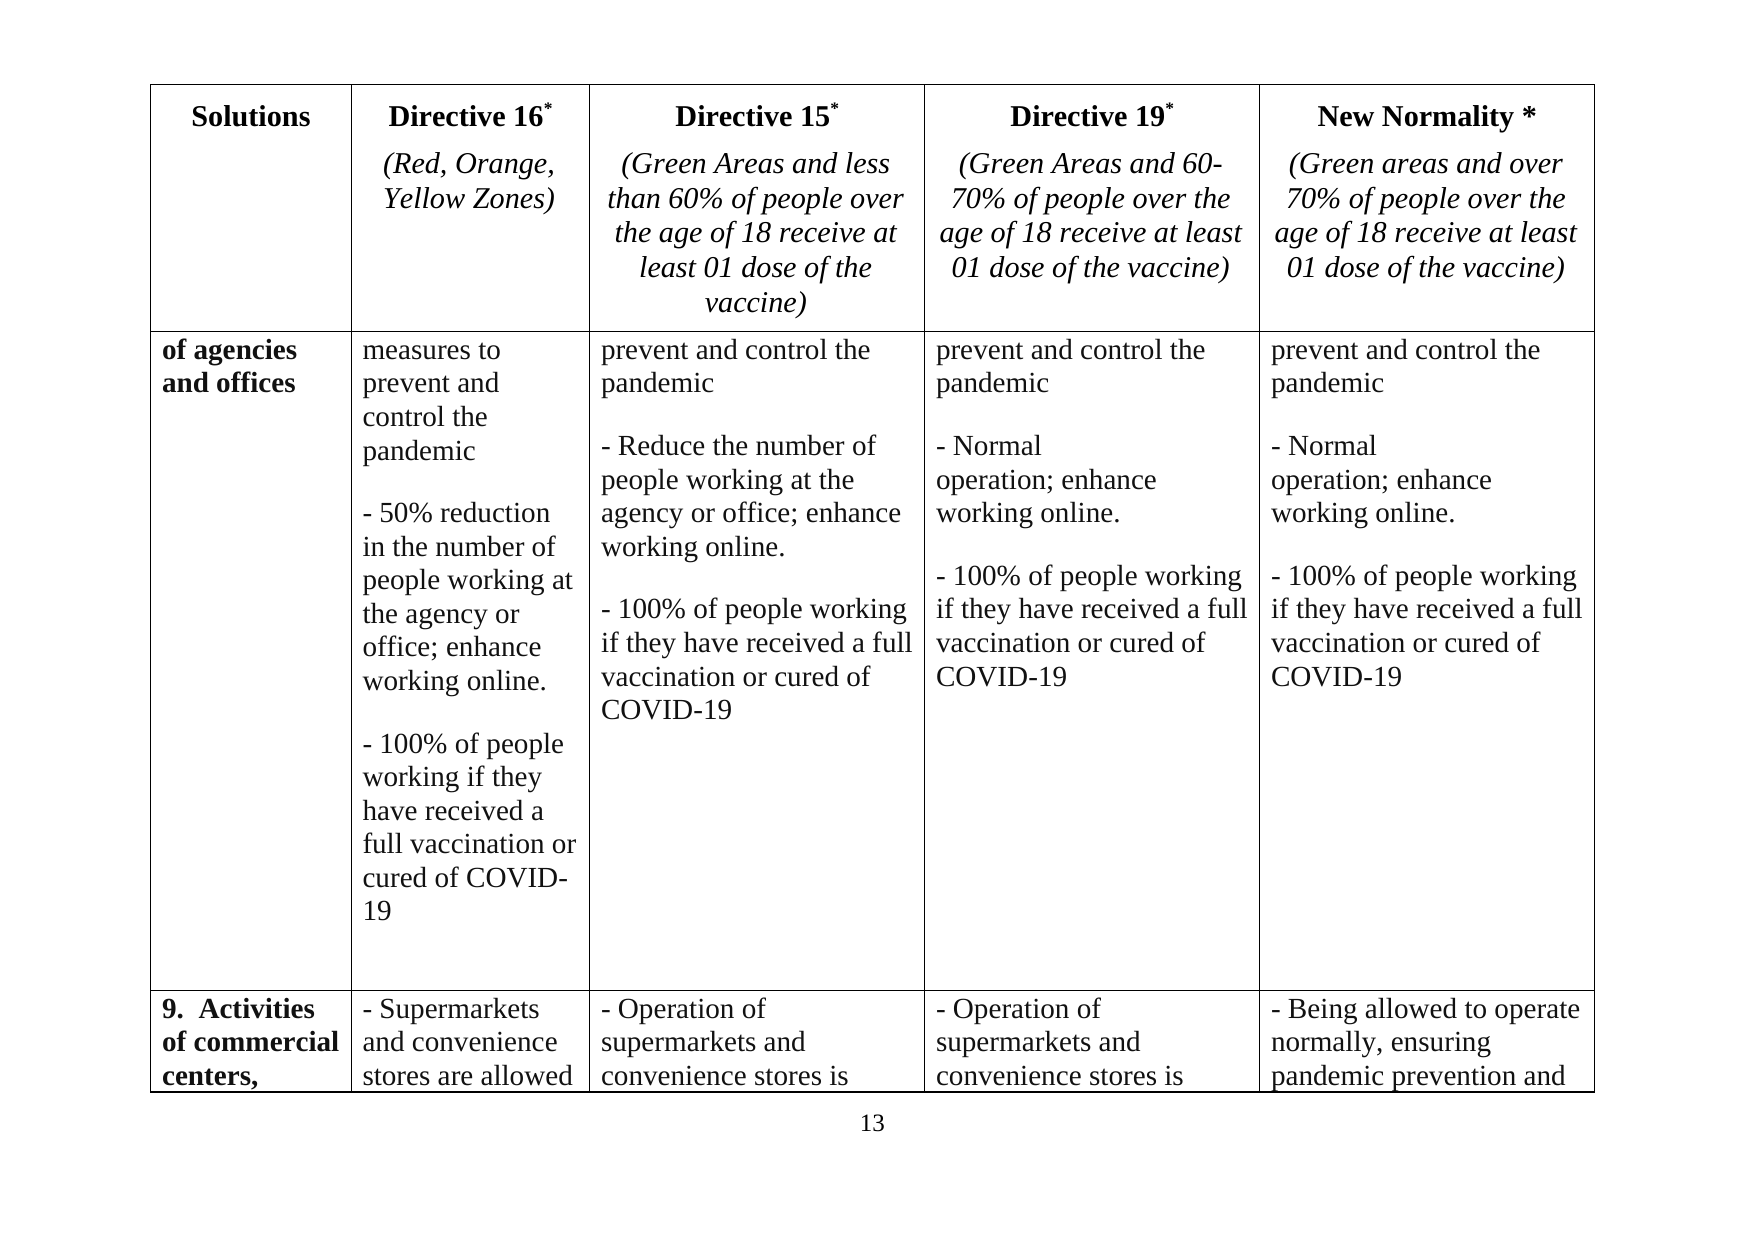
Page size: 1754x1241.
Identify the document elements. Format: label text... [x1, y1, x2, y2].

table_header New Normality * (Green areas and over 70% of people over the age of 18 receive at least 01 dose of the vaccine) [1260, 85, 1594, 331]
table_header Directive 19* (Green Areas and 60-70% of people over the age of 18 receive at least 01 dose of the vaccine) [925, 85, 1259, 331]
table_header Directive 16* (Red, Orange, Yellow Zones) [352, 85, 589, 331]
table_header Directive 15* (Green Areas and less than 60% of people over the age of 18 receive at least 01 dose of the vaccine) [590, 85, 924, 331]
table_cell 9. Activities of commercial centers, supermarkets, markets [151, 991, 351, 1091]
table_header Solutions [151, 85, 351, 331]
table_cell 8. Operation of agencies and offices [151, 332, 351, 990]
